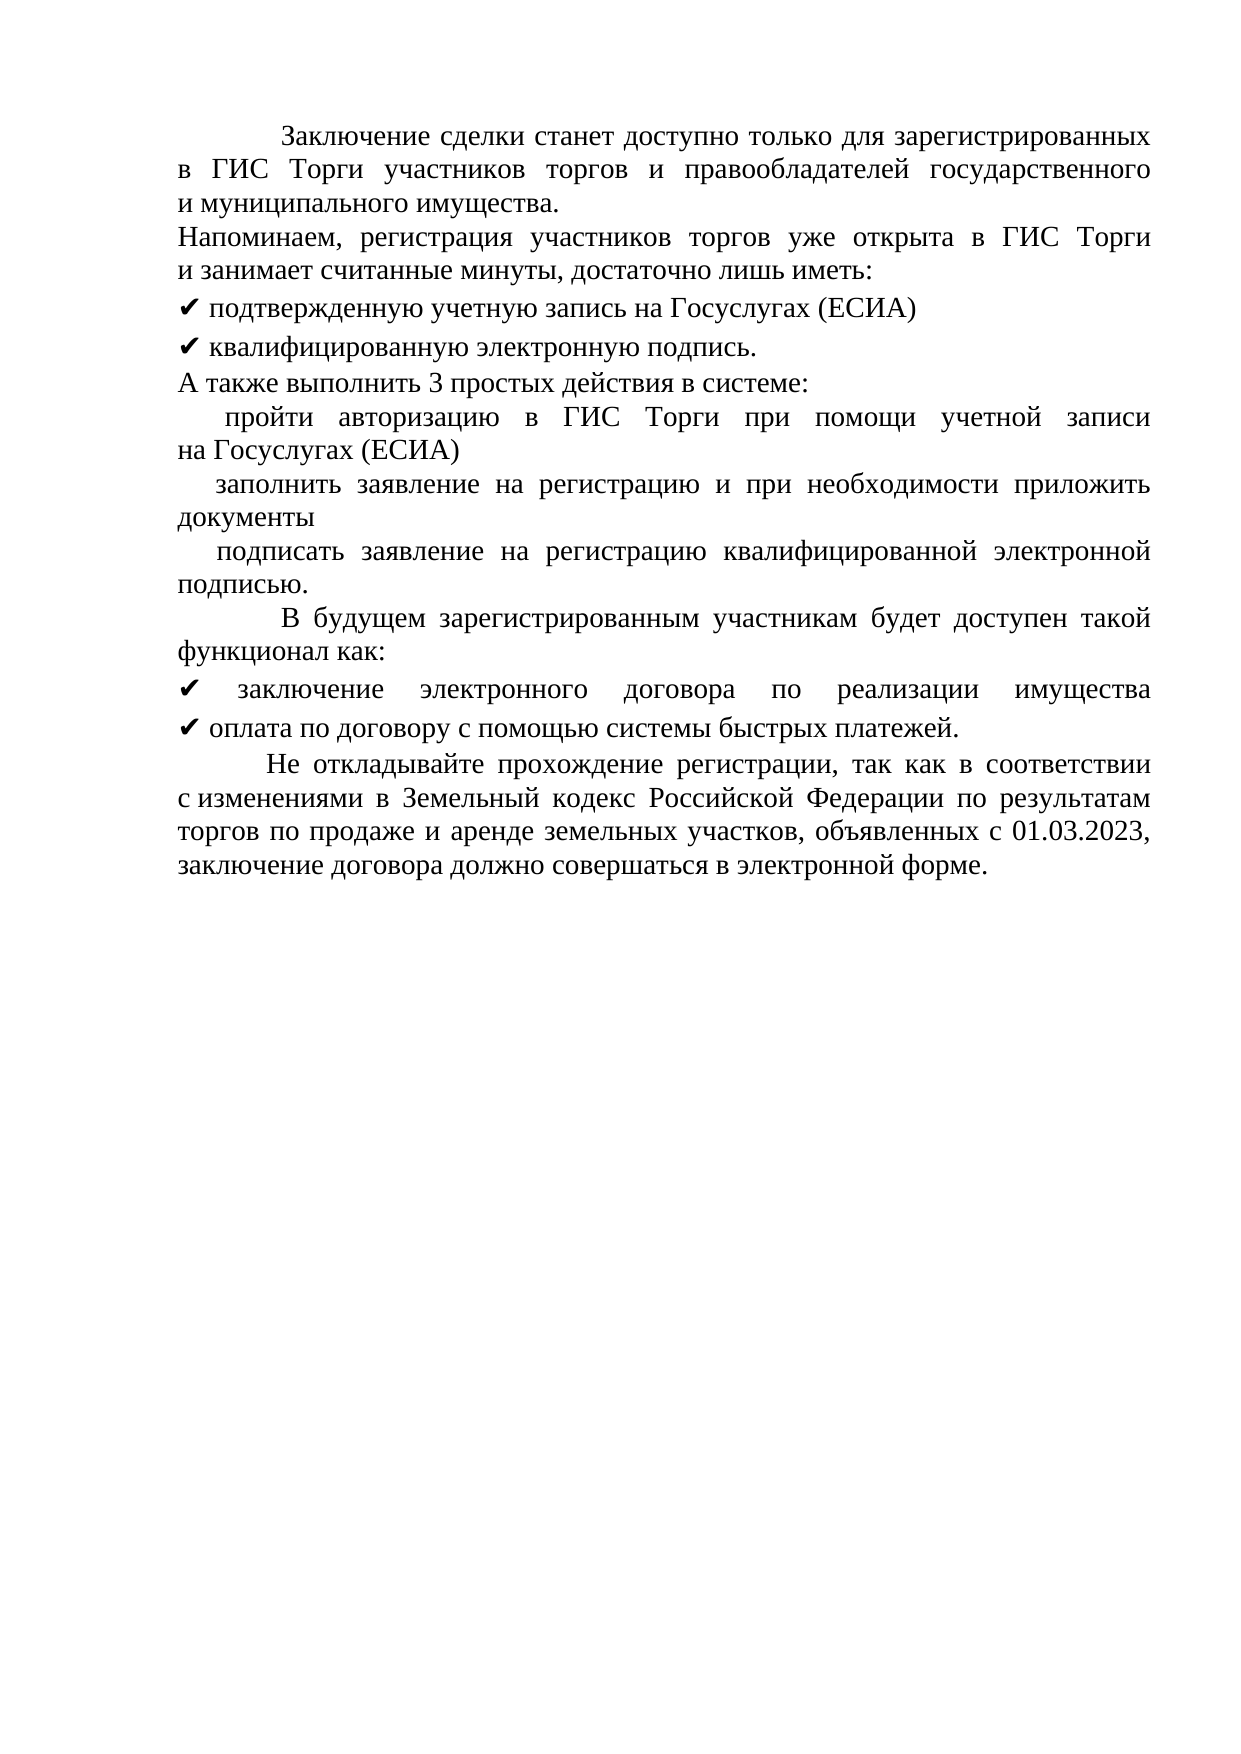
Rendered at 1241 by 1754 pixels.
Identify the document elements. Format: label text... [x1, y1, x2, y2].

text Напоминаем, регистрация участников торгов уже открыта в ГИС Торги и занимает считанные минуты, достаточно лишь иметь: [177, 219, 1152, 286]
text Заключение сделки станет доступно только для зарегистрированных в ГИС Торги участников торгов и правообладателей государственного и муниципального имущества. [177, 118, 1152, 219]
text А также выполнить 3 простых действия в системе: [177, 365, 1152, 399]
text 🔸 пройти авторизацию в ГИС Торги при помощи учетной записи на Госуслугах (ЕСИА) [177, 399, 1152, 466]
text ✔️ квалифицированную электронную подпись. [177, 326, 1152, 365]
text 🔸 заполнить заявление на регистрацию и при необходимости приложить документы 🔸 подписать заявление на регистрацию квалифицированной электронной подписью. [177, 466, 1152, 600]
text ✔️ заключение электронного договора по реализации имущества ✔️ оплата по договору с помощью системы быстрых платежей. [177, 667, 1152, 746]
text В будущем зарегистрированным участникам будет доступен такой функционал как: [177, 600, 1152, 667]
text ✔️ подтвержденную учетную запись на Госуслугах (ЕСИА) [177, 286, 1152, 326]
text Не откладывайте прохождение регистрации, так как в соответствии с изменениями в Земельный кодекс Российской Федерации по результатам торгов по продаже и аренде земельных участков, объявленных с 01.03.2023, заключение договора должно совершаться в электронной форме. [177, 746, 1152, 881]
